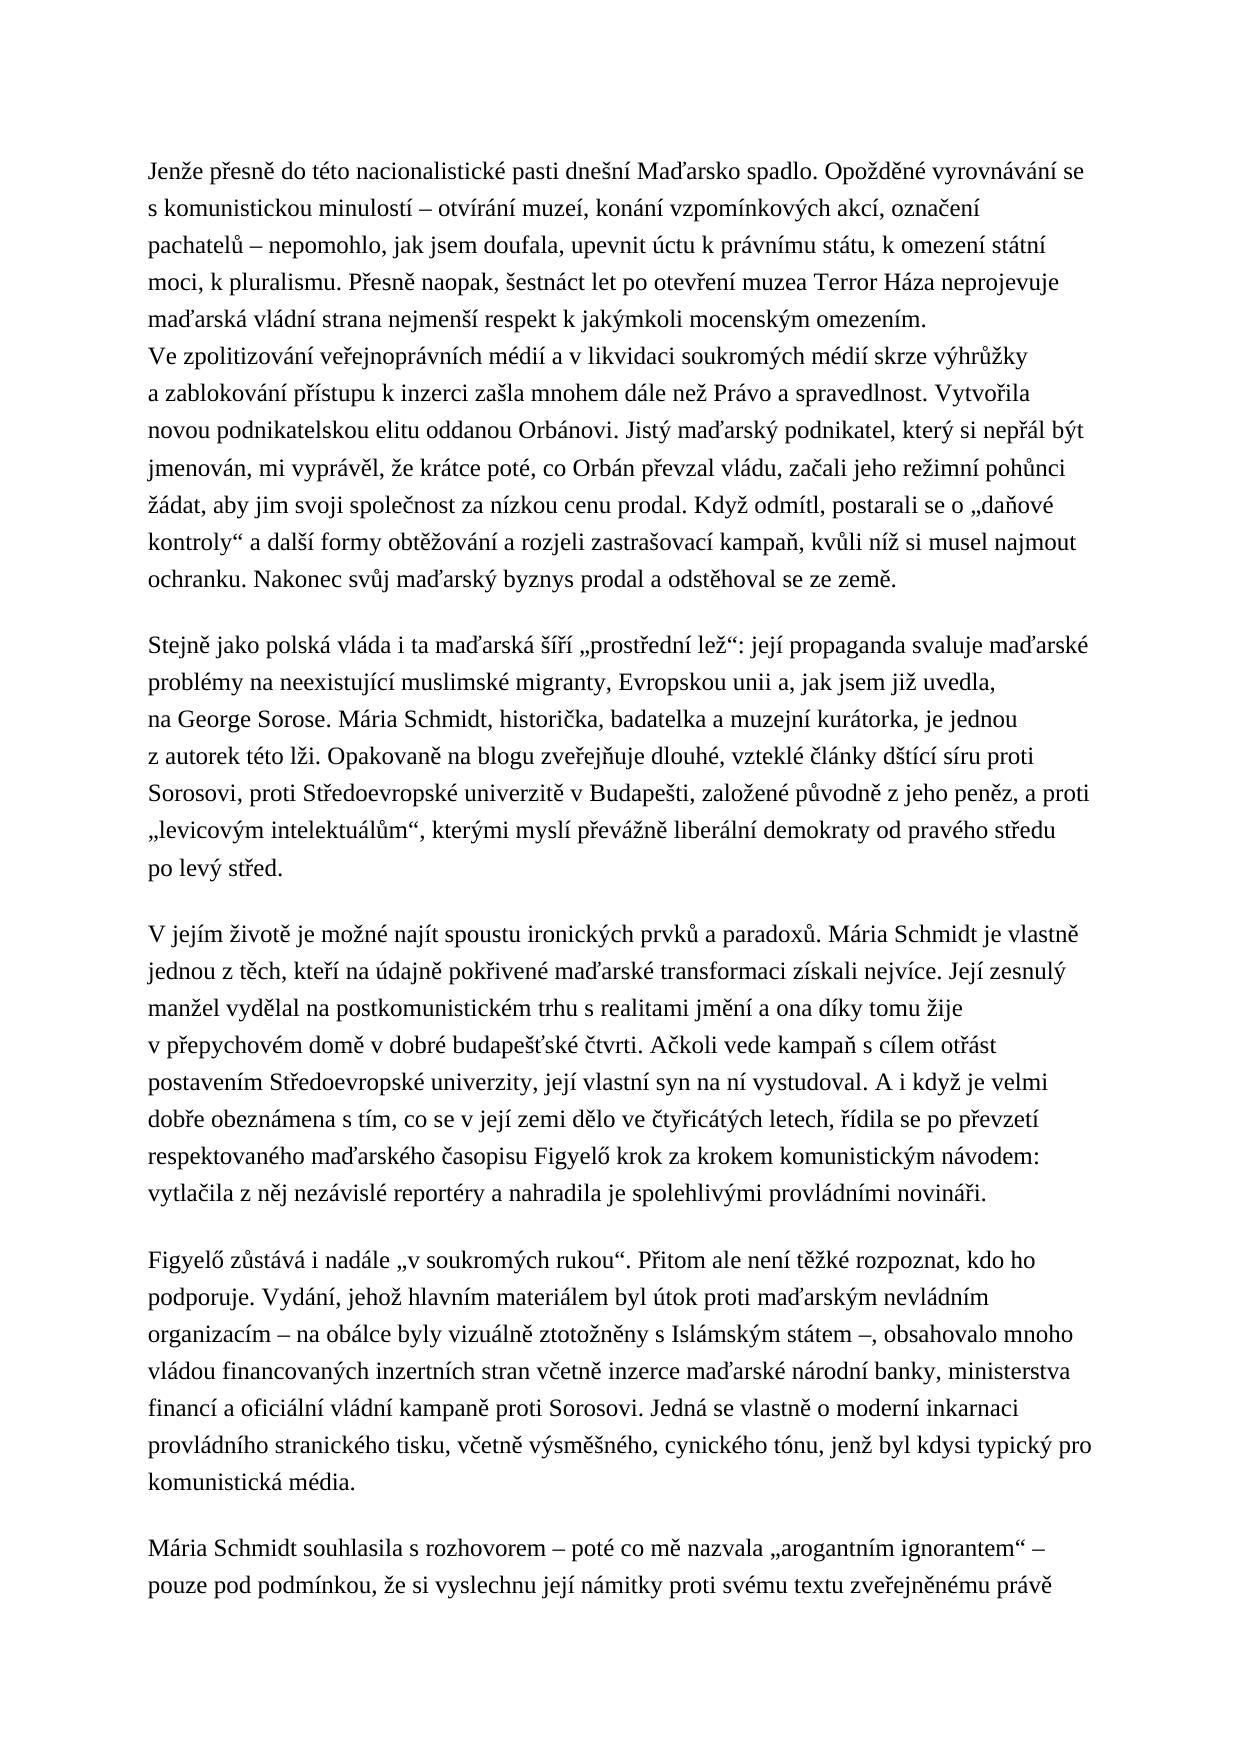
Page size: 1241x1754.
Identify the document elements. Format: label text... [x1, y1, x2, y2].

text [148, 1525, 1093, 1599]
text Jenže přesně do této nacionalistické pasti dnešní Maďarsko spadlo. Opožděné vyrovnávání se s komunistickou minulostí – otvírání muzeí, konání vzpomínkových akcí, označení pachatelů – nepomohlo, jak jsem doufala, upevnit úctu k právnímu státu, k omezení státní moci, k pluralismu. Přesně naopak, šestnáct let po otevření muzea Terror Háza neprojevuje maďarská vládní strana nejmenší respekt k jakýmkoli mocenským omezením. Ve zpolitizování veřejnoprávních médií a v likvidaci soukromých médií skrze výhrůžky a zablokování přístupu k inzerci zašla mnohem dále než Právo a spravedlnost. Vytvořila novou podnikatelskou elitu oddanou Orbánovi. Jistý maďarský podnikatel, který si nepřál být jmenován, mi vyprávěl, že krátce poté, co Orbán převzal vládu, začali jeho režimní pohůnci žádat, aby jim svoji společnost za nízkou cenu prodal. Když odmítl, postarali se o „daňové kontroly“ a další formy obtěžování a rozjeli zastrašovací kampaň, kvůli níž si musel najmout ochranku. Nakonec svůj maďarský byznys prodal a odstěhoval se ze země. [148, 148, 1093, 593]
text Stejně jako polská vláda i ta maďarská šíří „prostřední lež“: její propaganda svaluje maďarské problémy na neexistující muslimské migranty, Evropskou unii a, jak jsem již uvedla, na George Sorose. Mária Schmidt, historička, badatelka a muzejní kurátorka, je jednou z autorek této lži. Opakovaně na blogu zveřejňuje dlouhé, vzteklé články dštící síru proti Sorosovi, proti Středoevropské univerzitě v Budapešti, založené původně z jeho peněz, a proti „levicovým intelektuálům“, kterými myslí převážně liberální demokraty od pravého středu po levý střed. [148, 622, 1093, 881]
text Figyelő zůstává i nadále „v soukromých rukou“. Přitom ale není těžké rozpoznat, kdo ho podporuje. Vydání, jehož hlavním materiálem byl útok proti maďarským nevládním organizacím – na obálce byly vizuálně ztotožněny s Islámským státem –, obsahovalo mnoho vládou financovaných inzertních stran včetně inzerce maďarské národní banky, ministerstva financí a oficiální vládní kampaně proti Sorosovi. Jedná se vlastně o moderní inkarnaci provládního stranického tisku, včetně výsměšného, cynického tónu, jenž byl kdysi typický pro komunistická média. [148, 1236, 1093, 1496]
text V jejím životě je možné najít spoustu ironických prvků a paradoxů. Mária Schmidt je vlastně jednou z těch, kteří na údajně pokřivené maďarské transformaci získali nejvíce. Její zesnulý manžel vydělal na postkomunistickém trhu s realitami jmění a ona díky tomu žije v přepychovém domě v dobré budapešťské čtvrti. Ačkoli vede kampaň s cílem otřást postavením Středoevropské univerzity, její vlastní syn na ní vystudoval. A i když je velmi dobře obeznámena s tím, co se v její zemi dělo ve čtyřicátých letech, řídila se po převzetí respektovaného maďarského časopisu Figyelő krok za krokem komunistickým návodem: vytlačila z něj nezávislé reportéry a nahradila je spolehlivými provládními novináři. [148, 911, 1093, 1207]
